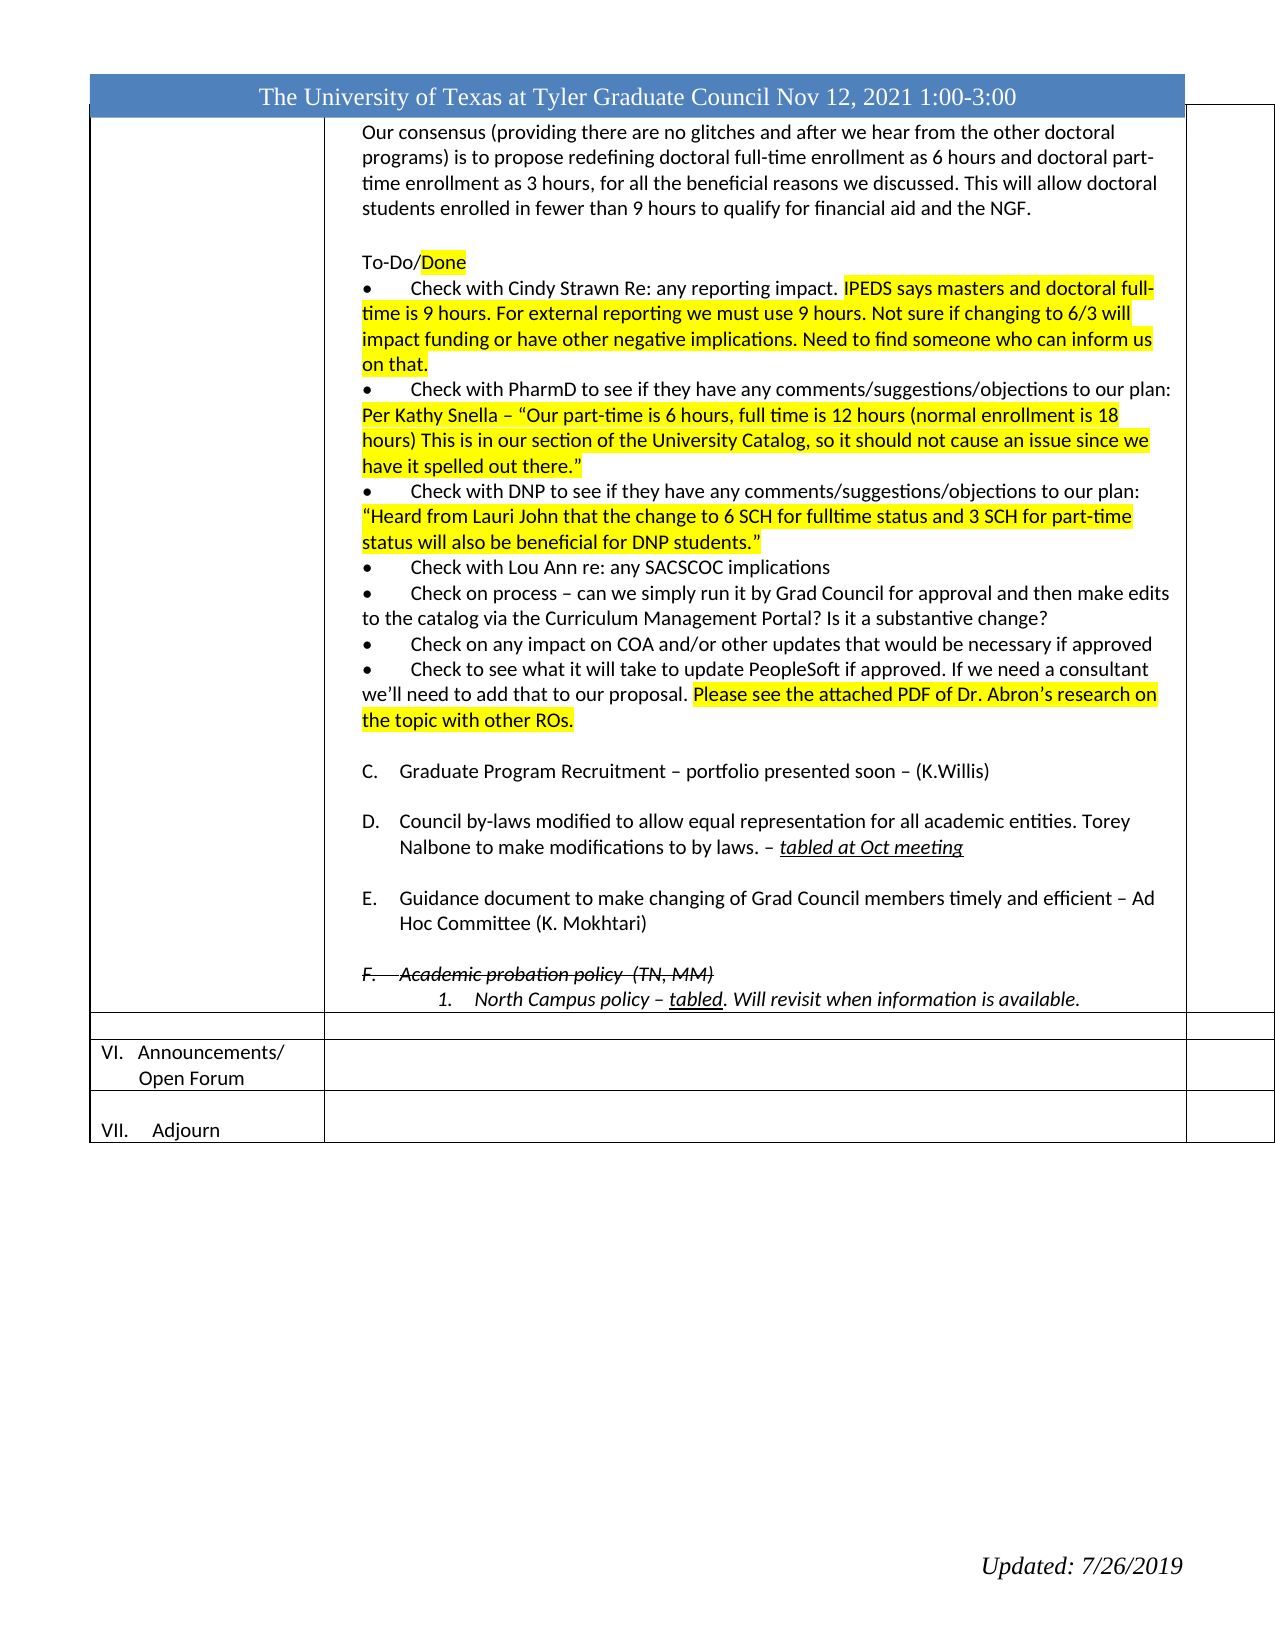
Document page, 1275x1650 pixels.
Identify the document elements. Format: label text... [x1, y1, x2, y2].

table_cell [1187, 105, 1274, 1012]
table_cell [1187, 1040, 1274, 1090]
table_cell [1187, 1091, 1274, 1142]
table_cell [1187, 1013, 1274, 1038]
table_cell [325, 1013, 1186, 1038]
table_cell [91, 1013, 324, 1038]
table_cell VI. Announcements/ Open Forum [91, 1040, 324, 1090]
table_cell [325, 105, 1186, 1012]
table_cell [325, 1040, 1186, 1090]
table_cell [325, 1091, 1186, 1142]
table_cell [91, 118, 324, 1012]
table_cell VII. Adjourn [91, 1091, 324, 1142]
